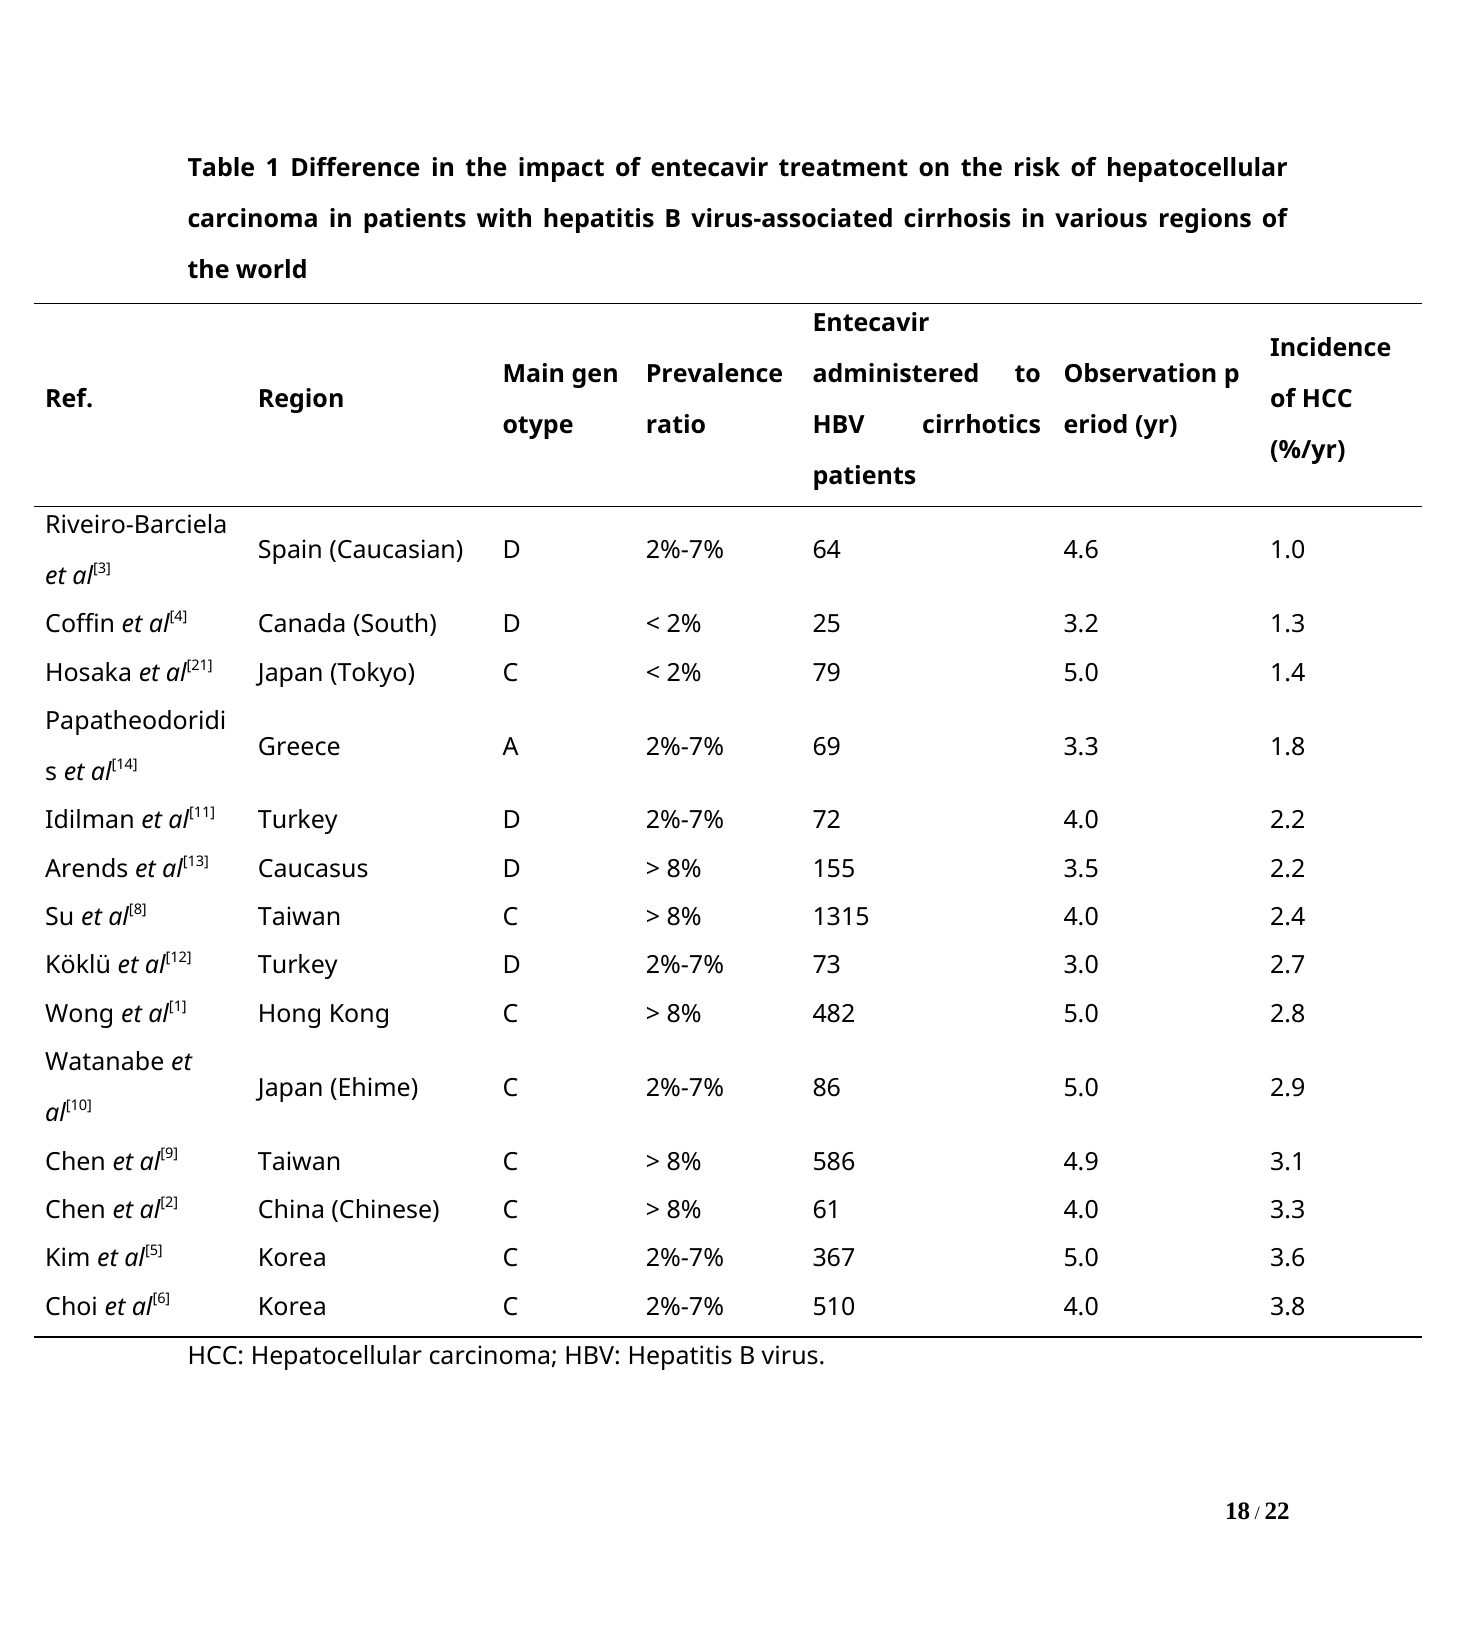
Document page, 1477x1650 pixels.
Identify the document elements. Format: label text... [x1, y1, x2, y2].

table_cell C [491, 1143, 634, 1191]
table_header Observation period (yr) [1052, 304, 1259, 506]
table_cell 5.0 [1052, 1240, 1259, 1288]
table_cell 1315 [801, 899, 1052, 947]
table_cell > 8% [634, 995, 801, 1044]
table_cell D [491, 606, 634, 654]
table_cell < 2% [634, 654, 801, 703]
table_cell 367 [801, 1240, 1052, 1288]
table_cell 5.0 [1052, 654, 1259, 703]
table_cell Chen et al[2] [34, 1191, 246, 1240]
table_cell 5.0 [1052, 1044, 1259, 1143]
table_cell 61 [801, 1191, 1052, 1240]
table_cell Spain (Caucasian) [246, 507, 491, 606]
table_cell 86 [801, 1044, 1052, 1143]
table_cell Canada (South) [246, 606, 491, 654]
table_cell D [491, 947, 634, 995]
table_cell 3.2 [1052, 606, 1259, 654]
table_cell Idilman et al[11] [34, 802, 246, 850]
table_cell Kim et al[5] [34, 1240, 246, 1288]
table_cell 2.2 [1259, 802, 1422, 850]
table_cell Caucasus [246, 850, 491, 899]
table_cell 5.0 [1052, 995, 1259, 1044]
table_cell Hosaka et al[21] [34, 654, 246, 703]
table_cell 4.0 [1052, 1288, 1259, 1336]
table_cell D [491, 802, 634, 850]
table_cell Choi et al[6] [34, 1288, 246, 1336]
table_cell C [491, 899, 634, 947]
table_cell Su et al[8] [34, 899, 246, 947]
table_cell 3.5 [1052, 850, 1259, 899]
table_cell 2%-7% [634, 802, 801, 850]
table_cell > 8% [634, 850, 801, 899]
table_cell C [491, 1191, 634, 1240]
table_cell 1.3 [1259, 606, 1422, 654]
table_cell 2%-7% [634, 947, 801, 995]
table_cell 2.8 [1259, 995, 1422, 1044]
table_cell 72 [801, 802, 1052, 850]
table_cell Japan (Tokyo) [246, 654, 491, 703]
table_cell D [491, 850, 634, 899]
table_cell 2.2 [1259, 850, 1422, 899]
table_cell 73 [801, 947, 1052, 995]
table_cell 3.0 [1052, 947, 1259, 995]
table_cell 4.0 [1052, 802, 1259, 850]
table_cell Korea [246, 1240, 491, 1288]
table_cell Taiwan [246, 1143, 491, 1191]
table_cell C [491, 995, 634, 1044]
table_cell 4.0 [1052, 1191, 1259, 1240]
table_header Prevalence ratio [634, 304, 801, 506]
table_cell Coffin et al[4] [34, 606, 246, 654]
table_cell 2%-7% [634, 1288, 801, 1336]
table_cell 510 [801, 1288, 1052, 1336]
table_cell China (Chinese) [246, 1191, 491, 1240]
table_cell 25 [801, 606, 1052, 654]
table_cell 4.9 [1052, 1143, 1259, 1191]
table_cell 3.8 [1259, 1288, 1422, 1336]
table_cell 2.9 [1259, 1044, 1422, 1143]
table_cell 4.6 [1052, 507, 1259, 606]
table_cell Korea [246, 1288, 491, 1336]
table_cell 2.4 [1259, 899, 1422, 947]
table_cell A [491, 703, 634, 802]
table_cell Chen et al[9] [34, 1143, 246, 1191]
table_cell > 8% [634, 1143, 801, 1191]
table_header Incidence of HCC (%/yr) [1259, 304, 1422, 506]
table_cell Japan (Ehime) [246, 1044, 491, 1143]
table_cell 482 [801, 995, 1052, 1044]
text HCC: Hepatocellular carcinoma; HBV: Hepatitis B virus. [627, 1338, 1289, 1372]
table_cell C [491, 1044, 634, 1143]
table_cell 586 [801, 1143, 1052, 1191]
table_cell 3.3 [1052, 703, 1259, 802]
table_cell 4.0 [1052, 899, 1259, 947]
table_cell 155 [801, 850, 1052, 899]
table_cell Papatheodoridis et al[14] [34, 703, 246, 802]
table_cell 2.7 [1259, 947, 1422, 995]
table_cell < 2% [634, 606, 801, 654]
table_cell 2%-7% [634, 507, 801, 606]
table_cell 1.0 [1259, 507, 1422, 606]
table_cell > 8% [634, 899, 801, 947]
text Table 1 Difference in the impact of entecavir treatment on the risk of hepatocellular carcinoma in patients with hepatitis B virus-associated cirrhosis in various regions of the world [187, 150, 1289, 286]
table_cell Hong Kong [246, 995, 491, 1044]
table_cell 69 [801, 703, 1052, 802]
table_cell 2%-7% [634, 703, 801, 802]
table_cell Riveiro-Barciela et al[3] [34, 507, 246, 606]
table_cell Watanabe et al[10] [34, 1044, 246, 1143]
table_cell 3.3 [1259, 1191, 1422, 1240]
table_cell C [491, 1240, 634, 1288]
table_header Ref. [34, 304, 246, 506]
table_header Entecavir administered to HBV cirrhotics patients [801, 304, 1052, 506]
table_cell 3.6 [1259, 1240, 1422, 1288]
table_cell 2%-7% [634, 1240, 801, 1288]
table_cell Turkey [246, 802, 491, 850]
table_cell C [491, 654, 634, 703]
table_cell > 8% [634, 1191, 801, 1240]
table_cell Turkey [246, 947, 491, 995]
table_header Main genotype [491, 304, 634, 506]
table_cell D [491, 507, 634, 606]
table_cell 2%-7% [634, 1044, 801, 1143]
text HCC: Hepatocellular carcinoma; HBV: Hepatitis B virus. [187, 1338, 621, 1372]
table_cell Köklü et al[12] [34, 947, 246, 995]
table_cell C [491, 1288, 634, 1336]
table_cell Arends et al[13] [34, 850, 246, 899]
table_cell Taiwan [246, 899, 491, 947]
table_cell 1.8 [1259, 703, 1422, 802]
table_cell Greece [246, 703, 491, 802]
table_cell Wong et al[1] [34, 995, 246, 1044]
table_cell 79 [801, 654, 1052, 703]
table_cell 3.1 [1259, 1143, 1422, 1191]
table_cell 1.4 [1259, 654, 1422, 703]
table_cell 64 [801, 507, 1052, 606]
table_header Region [246, 304, 491, 506]
